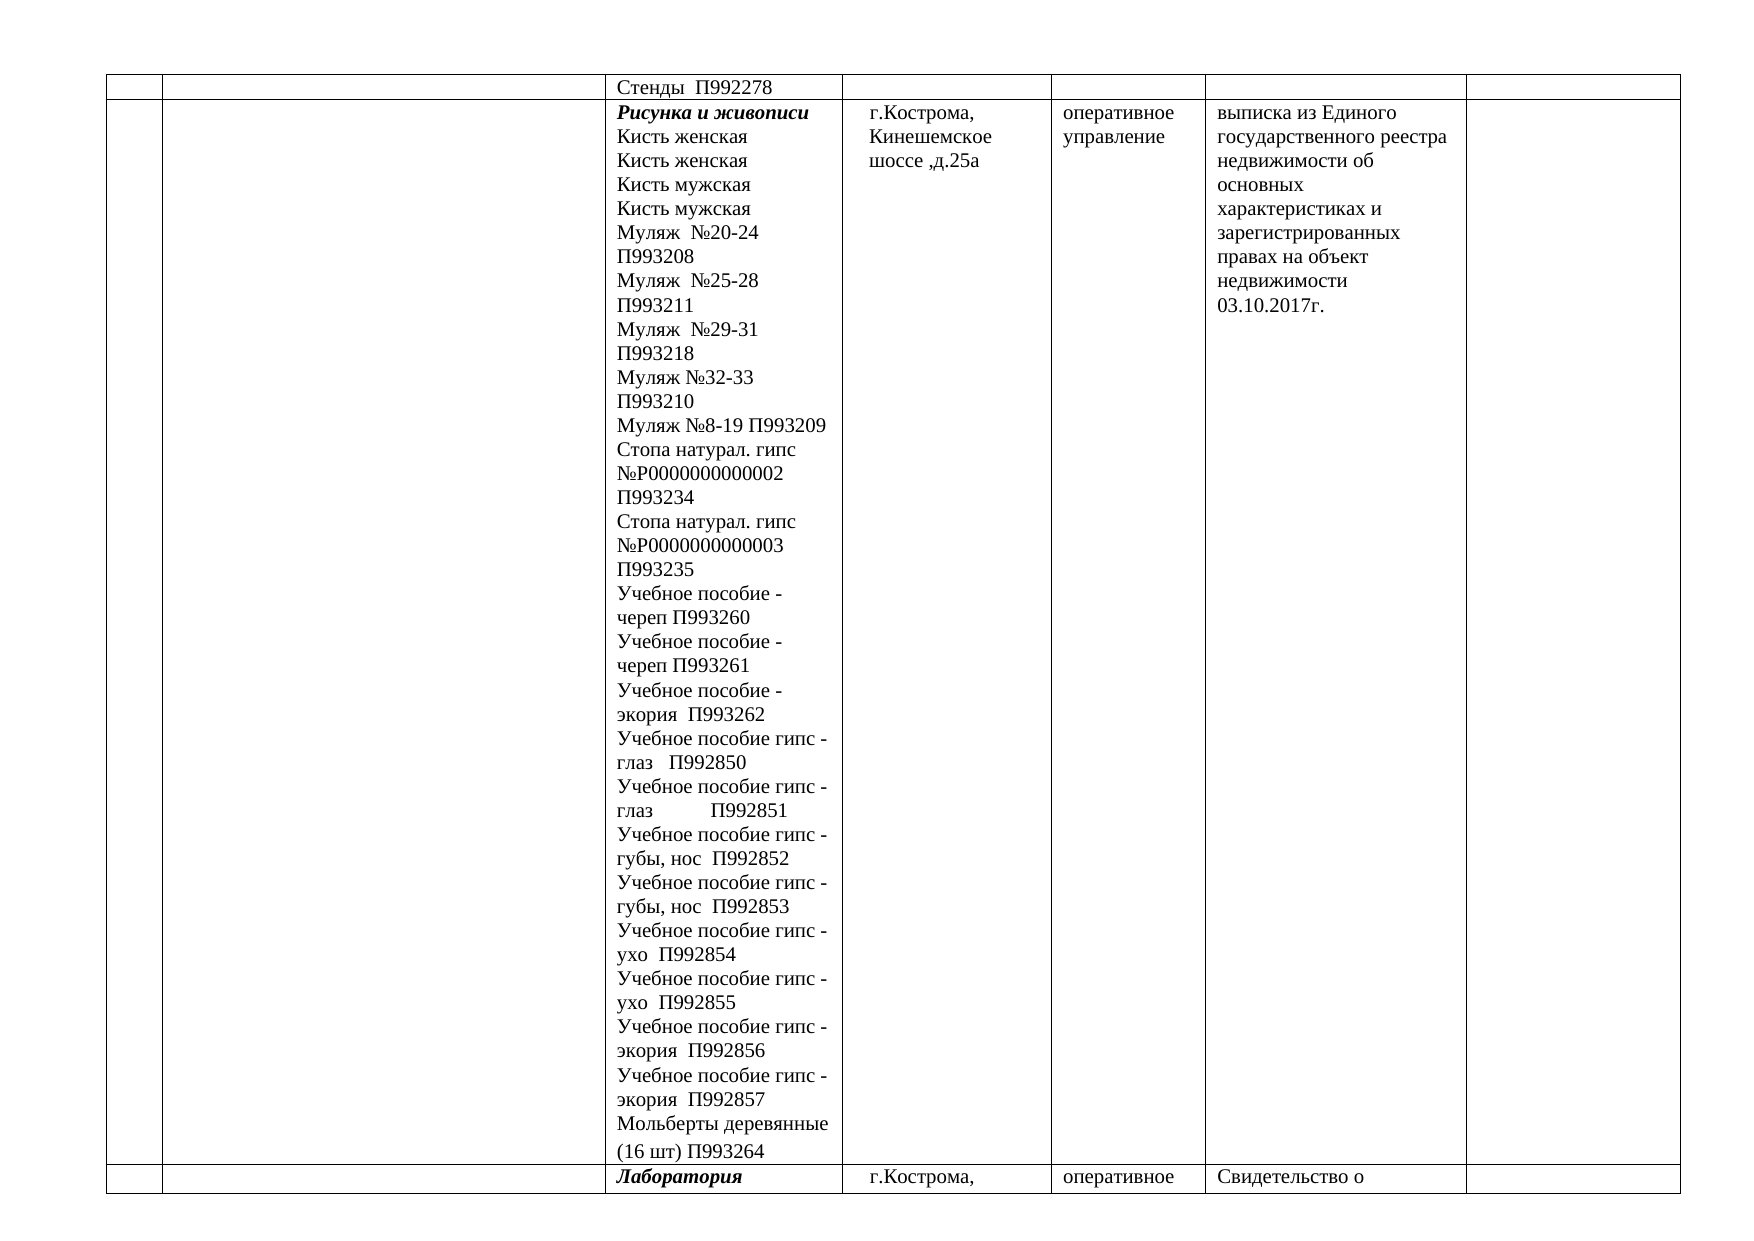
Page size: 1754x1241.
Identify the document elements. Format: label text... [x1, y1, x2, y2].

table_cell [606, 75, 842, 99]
table_cell [1467, 100, 1680, 1163]
table_cell [107, 100, 162, 1163]
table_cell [843, 1165, 1051, 1193]
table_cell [1052, 100, 1205, 1163]
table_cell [843, 100, 1051, 1163]
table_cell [1052, 1165, 1205, 1193]
table_cell [107, 1165, 162, 1193]
table_cell [163, 75, 605, 99]
table_cell [163, 1165, 605, 1193]
table_cell [107, 75, 162, 99]
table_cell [1052, 75, 1205, 99]
table_cell [163, 100, 605, 1163]
table_cell Рисунка и живописи Кисть женская Кисть женская Кисть мужская Кисть мужская Муляж №20-24 П993208 Муляж №25-28 П993211 Муляж №29-31 П993218 Муляж №32-33 П993210 Муляж №8-19 П993209 Стопа натурал. гипс №Р0000000000002 П993234 Стопа натурал. гипс №Р0000000000003 П993235 Учебное пособие -череп П993260 Учебное пособие -череп П993261 Учебное пособие -экория П993262 Учебное пособие гипс -глаз П992850 Учебное пособие гипс -глаз П992851 Учебное пособие гипс -губы, нос П992852 Учебное пособие гипс -губы, нос П992853 Учебное пособие гипс -ухо П992854 Учебное пособие гипс -ухо П992855 Учебное пособие гипс - экория П992856 Учебное пособие гипс - экория П992857 Мольберты деревянные (16 шт) П993264 [606, 100, 842, 1163]
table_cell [606, 1165, 842, 1193]
table_cell [1467, 75, 1680, 99]
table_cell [1206, 75, 1466, 99]
table_cell [1467, 1165, 1680, 1193]
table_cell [1206, 1165, 1466, 1193]
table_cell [843, 75, 1051, 99]
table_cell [1206, 100, 1466, 1163]
